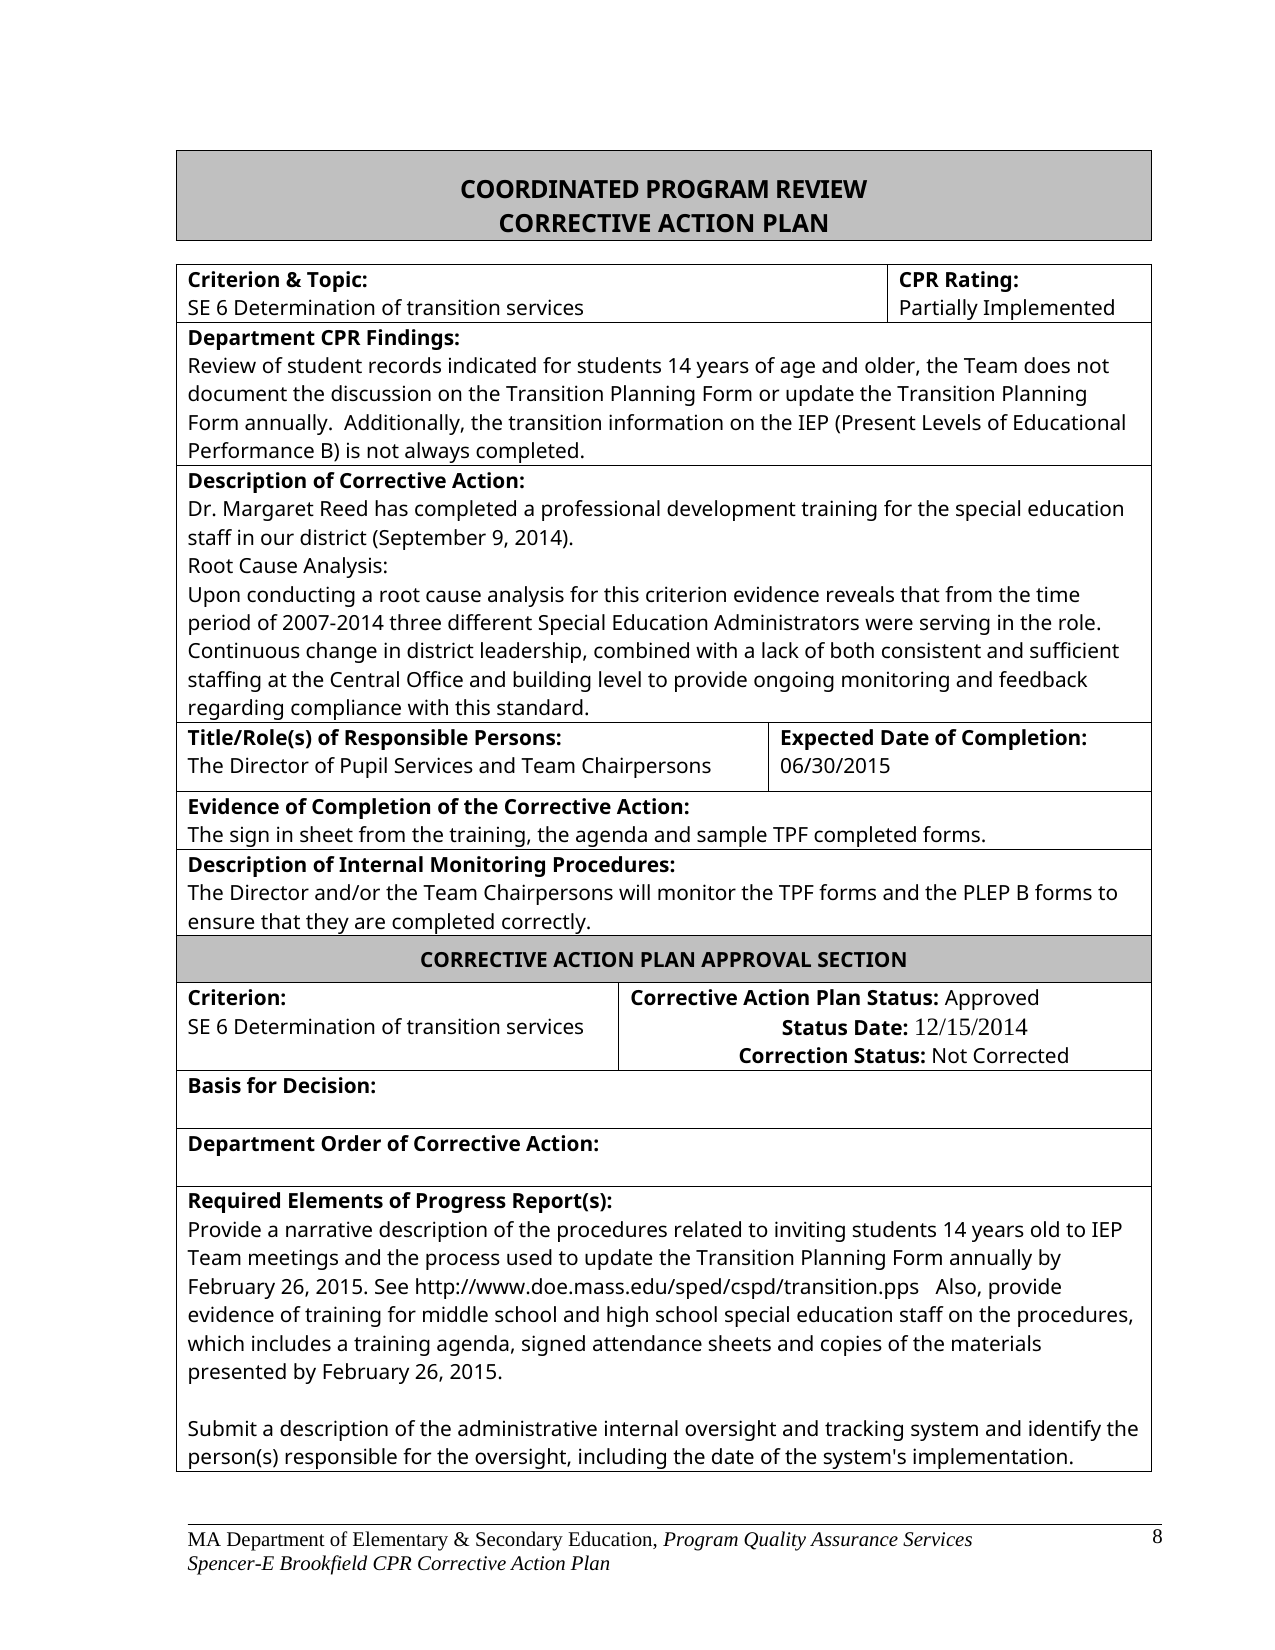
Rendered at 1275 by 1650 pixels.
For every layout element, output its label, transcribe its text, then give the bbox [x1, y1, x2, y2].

table_cell Corrective Action Plan Status: Approved Status Date: 12/15/2014 Correction Status: Not Corrected [619, 983, 1151, 1070]
table_cell Description of Internal Monitoring Procedures: The Director and/or the Team Chairpersons will monitor the TPF forms and the PLEP B forms to ensure that they are completed correctly. [177, 850, 1151, 935]
table_header COORDINATED PROGRAM REVIEW CORRECTIVE ACTION PLAN [177, 151, 1151, 240]
table_cell Basis for Decision: [177, 1071, 1151, 1128]
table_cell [177, 1187, 1151, 1471]
table_header CPR Rating: Partially Implemented [888, 265, 1151, 322]
table_cell Title/Role(s) of Responsible Persons: The Director of Pupil Services and Team Chairpersons [177, 723, 768, 791]
table_cell CORRECTIVE ACTION PLAN APPROVAL SECTION [177, 936, 1151, 982]
table_header Criterion & Topic: SE 6 Determination of transition services [177, 265, 887, 322]
table_cell Department Order of Corrective Action: [177, 1129, 1151, 1186]
table_cell Evidence of Completion of the Corrective Action: The sign in sheet from the training, the agenda and sample TPF completed forms. [177, 792, 1151, 849]
table_cell Description of Corrective Action: Dr. Margaret Reed has completed a professional development training for the special education staff in our district (September 9, 2014). Root Cause Analysis: Upon conducting a root cause analysis for this criterion evidence reveals that from the time period of 2007-2014 three different Special Education Administrators were serving in the role. Continuous change in district leadership, combined with a lack of both consistent and sufficient staffing at the Central Office and building level to provide ongoing monitoring and feedback regarding compliance with this standard. [177, 466, 1151, 722]
table_cell Criterion: SE 6 Determination of transition services [177, 983, 618, 1070]
table_cell Expected Date of Completion: 06/30/2015 [769, 723, 1151, 791]
table_cell Department CPR Findings: Review of student records indicated for students 14 years of age and older, the Team does not document the discussion on the Transition Planning Form or update the Transition Planning Form annually. Additionally, the transition information on the IEP (Present Levels of Educational Performance B) is not always completed. [177, 323, 1151, 465]
